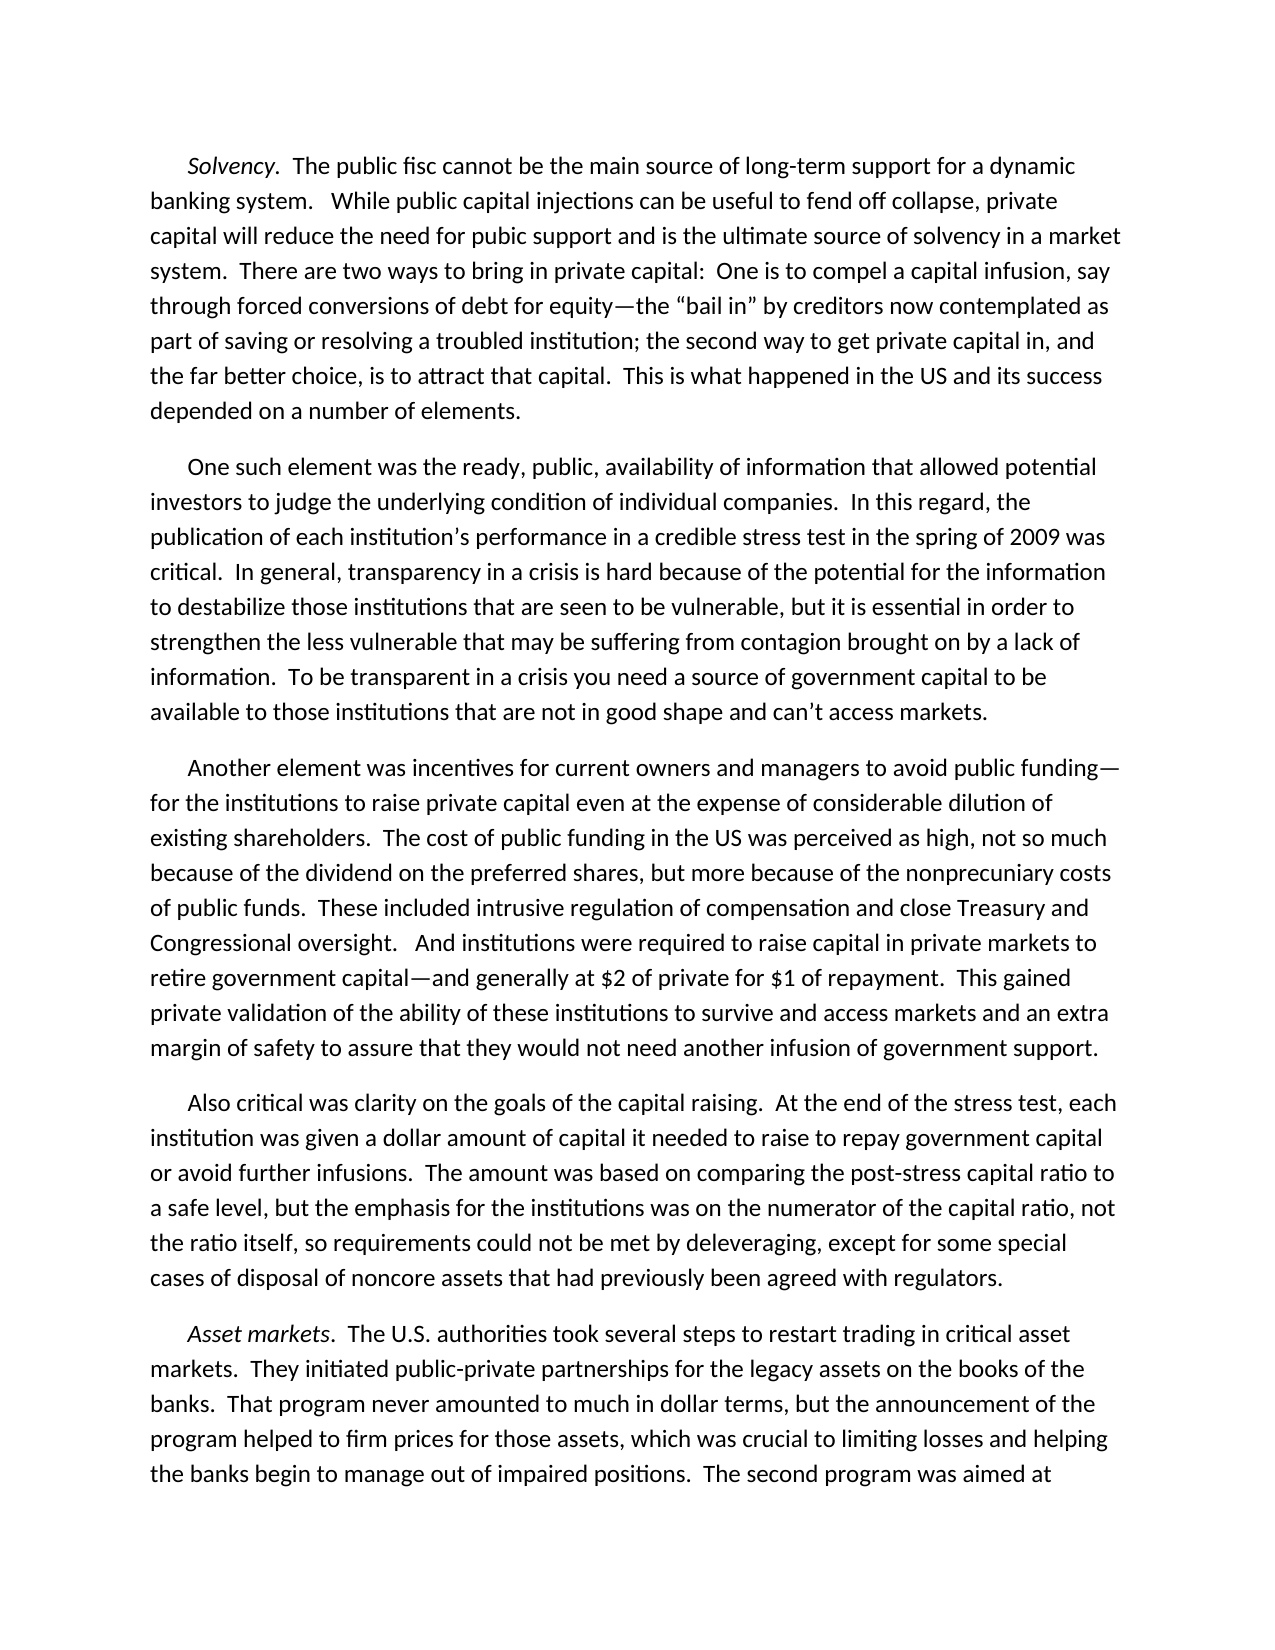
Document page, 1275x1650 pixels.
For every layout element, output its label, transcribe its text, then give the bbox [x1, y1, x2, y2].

text Also critical was clarity on the goals of the capital raising. At the end of the stress test, each institution was given a dollar amount of capital it needed to raise to repay government capital or avoid further infusions. The amount was based on comparing the post-stress capital ratio to a safe level, but the emphasis for the institutions was on the numerator of the capital ratio, not the ratio itself, so requirements could not be met by deleveraging, except for some special cases of disposal of noncore assets that had previously been agreed with regulators. [150, 1087, 1125, 1293]
text Solvency. The public fisc cannot be the main source of long-term support for a dynamic banking system. While public capital injections can be useful to fend off collapse, private capital will reduce the need for pubic support and is the ultimate source of solvency in a market system. There are two ways to bring in private capital: One is to compel a capital infusion, say through forced conversions of debt for equity—the “bail in” by creditors now contemplated as part of saving or resolving a troubled institution; the second way to get private capital in, and the far better choice, is to attract that capital. This is what happened in the US and its success depended on a number of elements. [150, 150, 1125, 426]
text Another element was incentives for current owners and managers to avoid public funding—for the institutions to raise private capital even at the expense of considerable dilution of existing shareholders. The cost of public funding in the US was perceived as high, not so much because of the dividend on the preferred shares, but more because of the nonprecuniary costs of public funds. These included intrusive regulation of compensation and close Treasury and Congressional oversight. And institutions were required to raise capital in private markets to retire government capital—and generally at $2 of private for $1 of repayment. This gained private validation of the ability of these institutions to survive and access markets and an extra margin of safety to assure that they would not need another infusion of government support. [150, 752, 1125, 1062]
text One such element was the ready, public, availability of information that allowed potential investors to judge the underlying condition of individual companies. In this regard, the publication of each institution’s performance in a credible stress test in the spring of 2009 was critical. In general, transparency in a crisis is hard because of the potential for the information to destabilize those institutions that are seen to be vulnerable, but it is essential in order to strengthen the less vulnerable that may be suffering from contagion brought on by a lack of information. To be transparent in a crisis you need a source of government capital to be available to those institutions that are not in good shape and can’t access markets. [150, 451, 1125, 726]
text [150, 1318, 1125, 1489]
